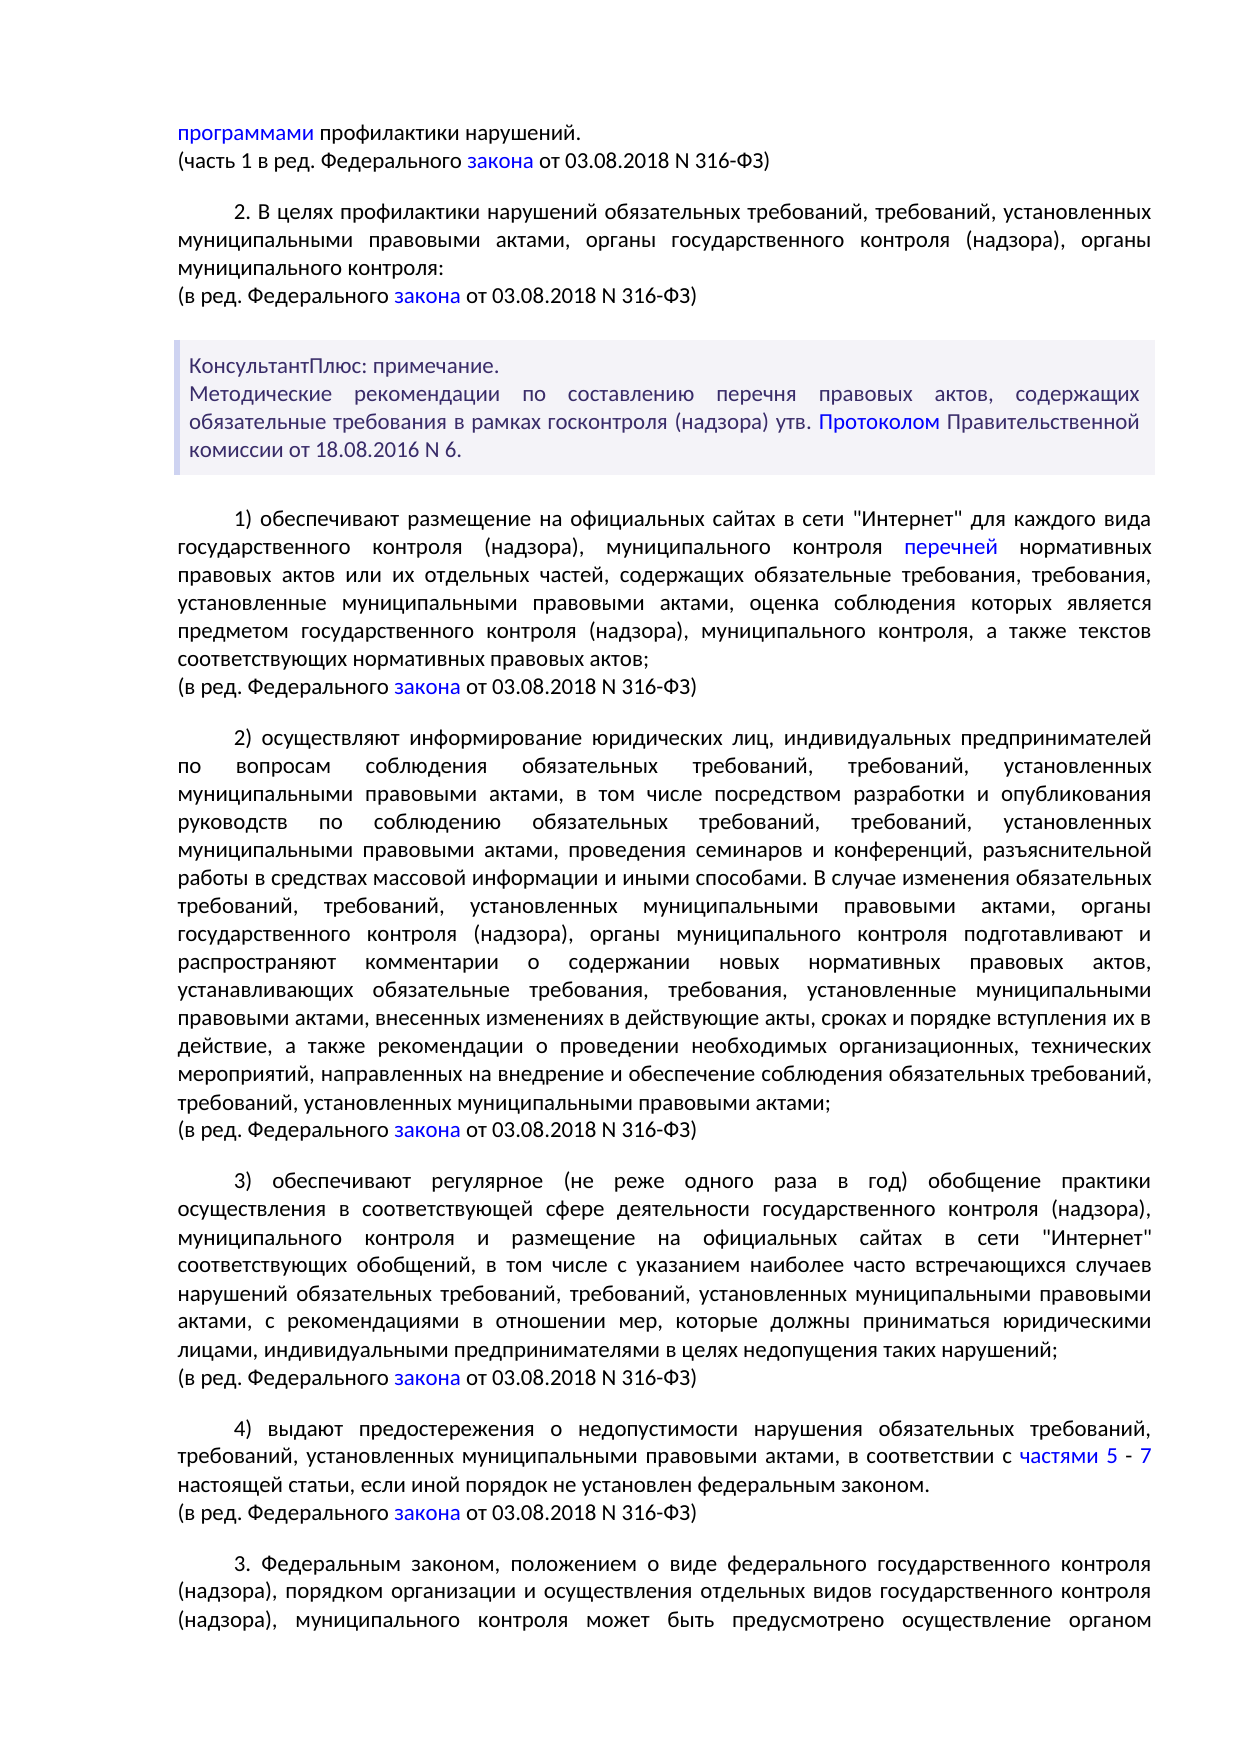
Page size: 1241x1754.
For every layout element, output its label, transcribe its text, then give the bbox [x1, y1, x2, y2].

text 2) осуществляют информирование юридических лиц, индивидуальных предпринимателей по вопросам соблюдения обязательных требований, требований, установленных муниципальными правовыми актами, в том числе посредством разработки и опубликования руководств по соблюдению обязательных требований, требований, установленных муниципальными правовыми актами, проведения семинаров и конференций, разъяснительной работы в средствах массовой информации и иными способами. В случае изменения обязательных требований, требований, установленных муниципальными правовыми актами, органы государственного контроля (надзора), органы муниципального контроля подготавливают и распространяют комментарии о содержании новых нормативных правовых актов, устанавливающих обязательные требования, требования, установленные муниципальными правовыми актами, внесенных изменениях в действующие акты, сроках и порядке вступления их в действие, а также рекомендации о проведении необходимых организационных, технических мероприятий, направленных на внедрение и обеспечение соблюдения обязательных требований, требований, установленных муниципальными правовыми актами; [177, 723, 1152, 1116]
table_header КонсультантПлюс: примечание. Методические рекомендации по составлению перечня правовых актов, содержащих обязательные требования в рамках госконтроля (надзора) утв. Протоколом Правительственной комиссии от 18.08.2016 N 6. [180, 340, 1149, 475]
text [177, 118, 1152, 146]
text 1) обеспечивают размещение на официальных сайтах в сети "Интернет" для каждого вида государственного контроля (надзора), муниципального контроля перечней нормативных правовых актов или их отдельных частей, содержащих обязательные требования, требования, установленные муниципальными правовыми актами, оценка соблюдения которых является предметом государственного контроля (надзора), муниципального контроля, а также текстов соответствующих нормативных правовых актов; [177, 504, 1152, 672]
text 3) обеспечивают регулярное (не реже одного раза в год) обобщение практики осуществления в соответствующей сфере деятельности государственного контроля (надзора), муниципального контроля и размещение на официальных сайтах в сети "Интернет" соответствующих обобщений, в том числе с указанием наиболее часто встречающихся случаев нарушений обязательных требований, требований, установленных муниципальными правовыми актами, с рекомендациями в отношении мер, которые должны приниматься юридическими лицами, индивидуальными предпринимателями в целях недопущения таких нарушений; [177, 1167, 1152, 1363]
text (в ред. Федерального закона от 03.08.2018 N 316-ФЗ) [177, 281, 1152, 309]
text (в ред. Федерального закона от 03.08.2018 N 316-ФЗ) [177, 672, 1152, 700]
text (в ред. Федерального закона от 03.08.2018 N 316-ФЗ) [177, 1363, 1152, 1391]
text 4) выдают предостережения о недопустимости нарушения обязательных требований, требований, установленных муниципальными правовыми актами, в соответствии с частями 5 - 7 настоящей статьи, если иной порядок не установлен федеральным законом. [177, 1414, 1152, 1498]
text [177, 1549, 1152, 1633]
text (в ред. Федерального закона от 03.08.2018 N 316-ФЗ) [177, 1116, 1152, 1144]
text (часть 1 в ред. Федерального закона от 03.08.2018 N 316-ФЗ) [177, 146, 1152, 174]
text (в ред. Федерального закона от 03.08.2018 N 316-ФЗ) [177, 1498, 1152, 1526]
text 2. В целях профилактики нарушений обязательных требований, требований, установленных муниципальными правовыми актами, органы государственного контроля (надзора), органы муниципального контроля: [177, 197, 1152, 281]
